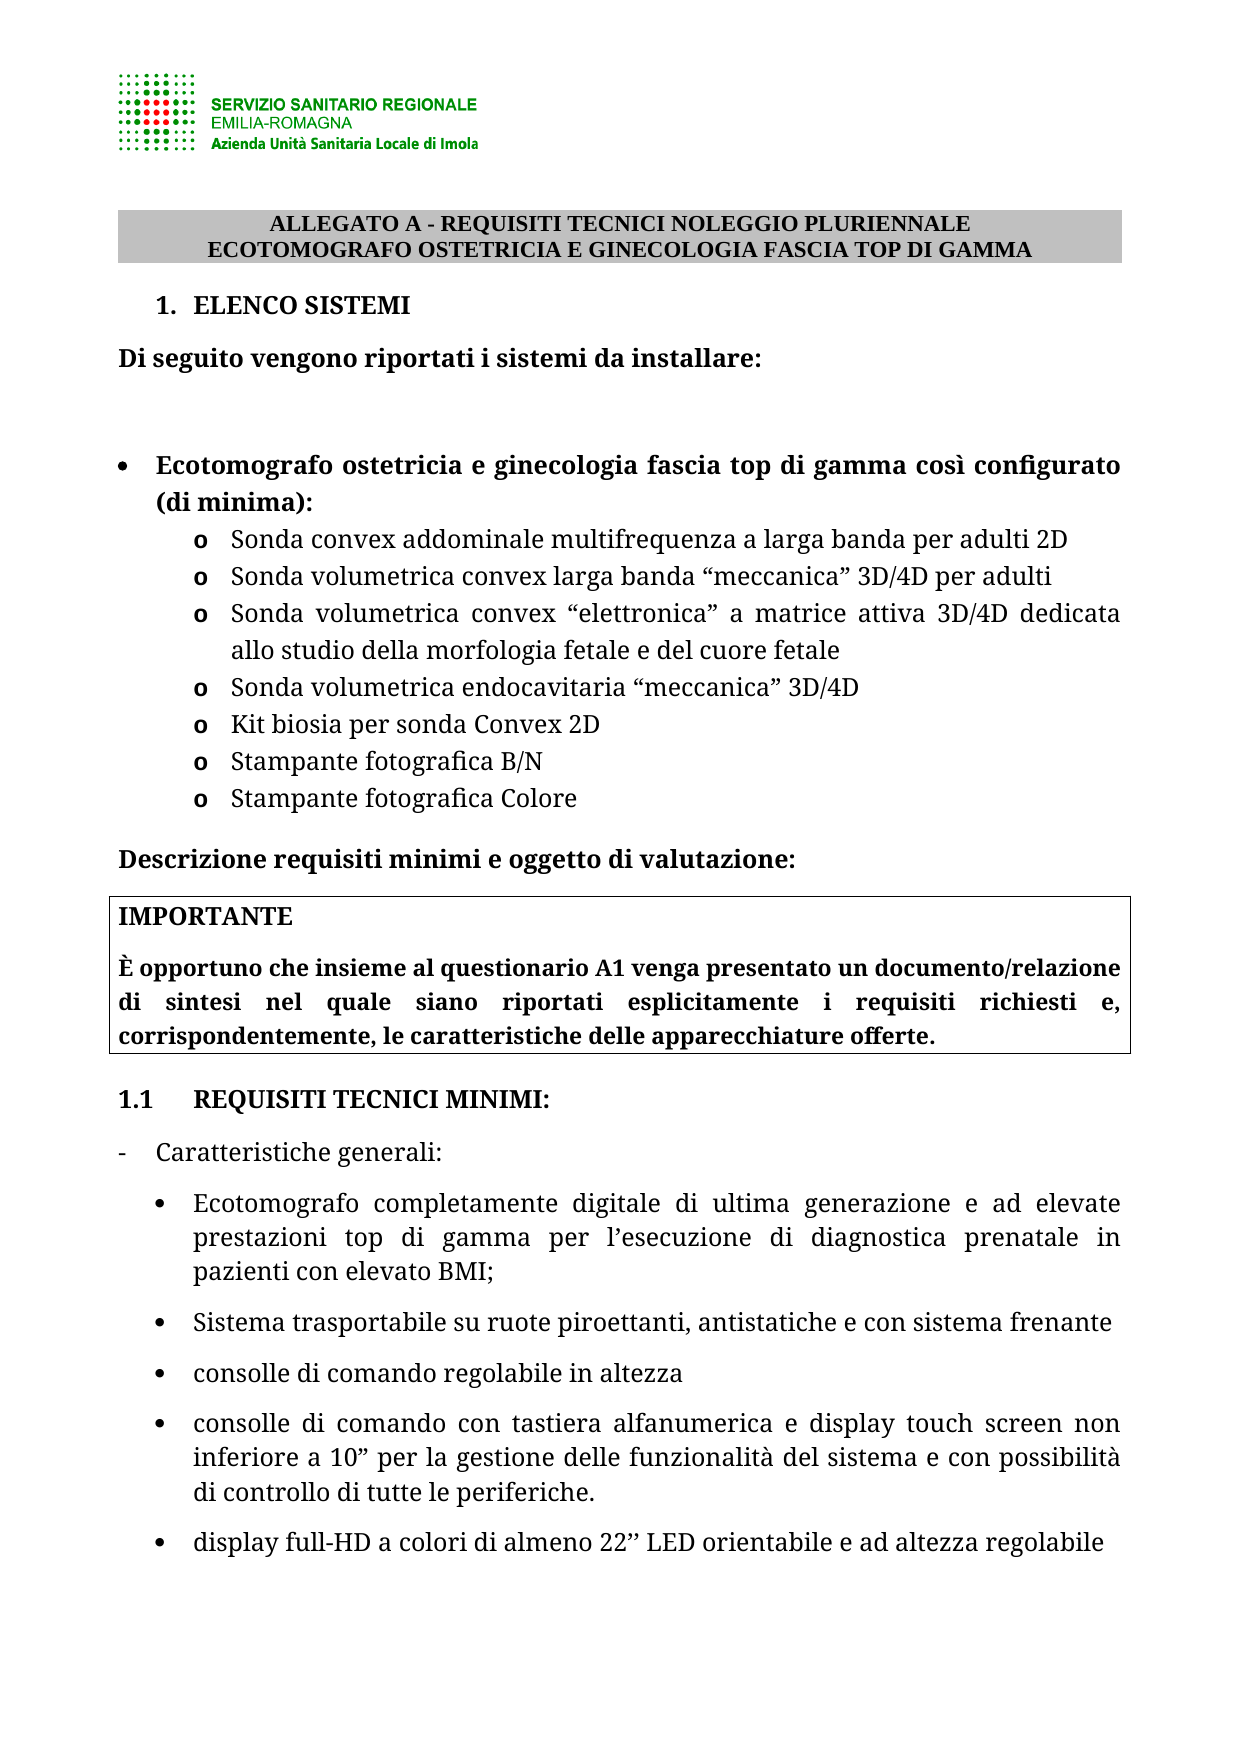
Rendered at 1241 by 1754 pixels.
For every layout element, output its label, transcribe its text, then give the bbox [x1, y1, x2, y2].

list Elenco SISTEMI [156, 288, 1122, 322]
list Sistema trasportabile su ruote piroettanti, antistatiche e con sistema frenante [155, 1304, 1122, 1339]
list REQUISITI TECNICI MINIMI: [118, 1082, 1122, 1116]
list consolle di comando con tastiera alfanumerica e display touch screen non inferiore a 10” per la gestione delle funzionalità del sistema e con possibilità di controllo di tutte le periferiche. [155, 1406, 1122, 1508]
picture [118, 73, 478, 151]
list Kit biosia per sonda Convex 2D [193, 706, 1122, 741]
list Caratteristiche generali: [118, 1135, 1122, 1169]
list Ecotomografo ostetricia e ginecologia fascia top di gamma così configurato (di minima): [118, 448, 1122, 519]
list Stampante fotografica Colore [193, 780, 1122, 814]
text È opportuno che insieme al questionario A1 venga presentato un documento/relazione di sintesi nel quale siano riportati esplicitamente i requisiti richiesti e, corrispondentemente, le caratteristiche delle apparecchiature offerte. [110, 949, 1130, 1053]
text IMPORTANTE [110, 897, 1130, 933]
list display full-HD a colori di almeno 22’’ LED orientabile e ad altezza regolabile [155, 1525, 1122, 1559]
list Ecotomografo completamente digitale di ultima generazione e ad elevate prestazioni top di gamma per l’esecuzione di diagnostica prenatale in pazienti con elevato BMI; [155, 1186, 1122, 1288]
table_header ALLEGATO A - REQUISITI TECNICI NOLEGGIO PLURIENNALE ECOTOMOGRAFO OSTETRICIA E GINECOLOGIA FASCIA TOP DI GAMMA [118, 210, 1122, 263]
list consolle di comando regolabile in altezza [155, 1355, 1122, 1389]
list Sonda convex addominale multifrequenza a larga banda per adulti 2D [193, 522, 1122, 556]
list Sonda volumetrica convex “elettronica” a matrice attiva 3D/4D dedicata allo studio della morfologia fetale e del cuore fetale [193, 596, 1122, 667]
list Sonda volumetrica convex larga banda “meccanica” 3D/4D per adulti [193, 558, 1122, 593]
text Di seguito vengono riportati i sistemi da installare: [118, 341, 1122, 375]
text Descrizione requisiti minimi e oggetto di valutazione: [118, 842, 1122, 876]
list Sonda volumetrica endocavitaria “meccanica” 3D/4D [193, 669, 1122, 703]
list Stampante fotografica B/N [193, 743, 1122, 777]
